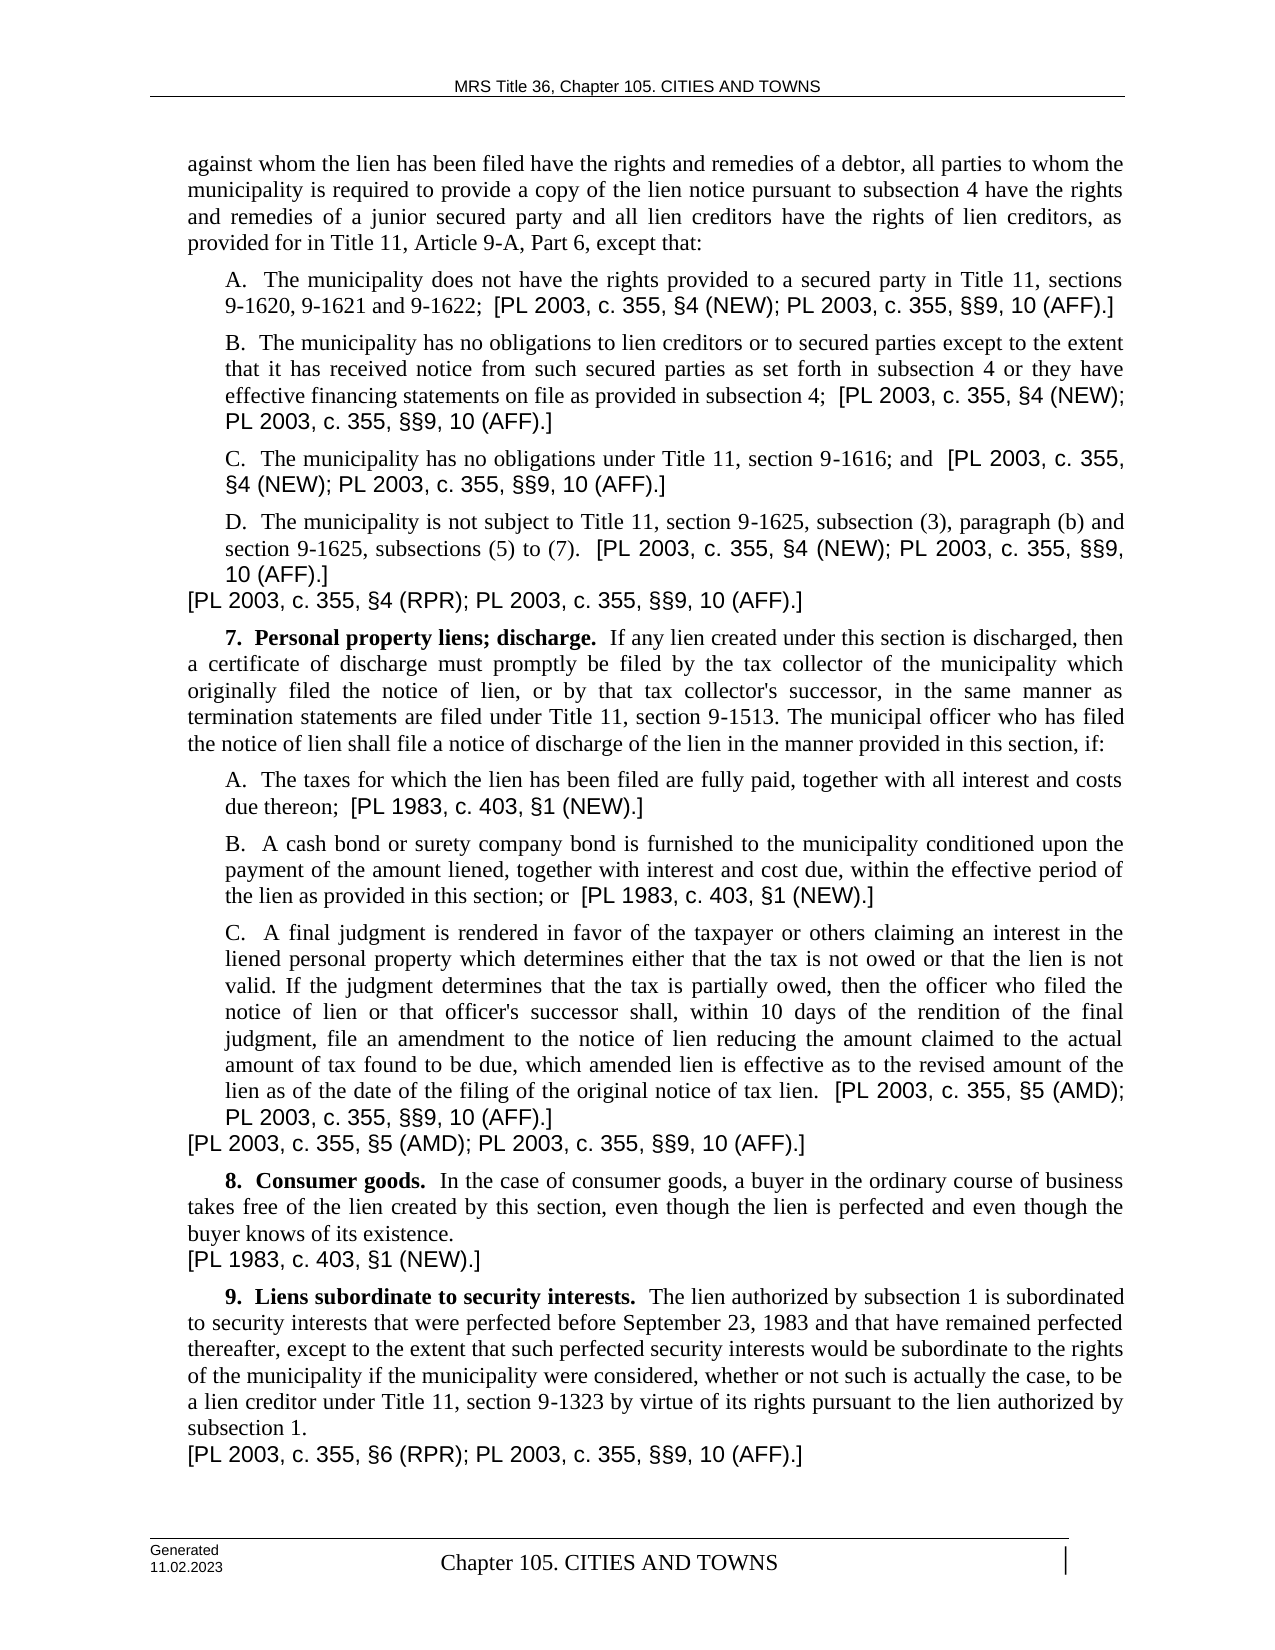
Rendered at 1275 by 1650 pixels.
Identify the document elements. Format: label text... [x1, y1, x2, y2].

text [PL 2003, c. 355, §6 (RPR); PL 2003, c. 355, §§9, 10 (AFF).] [187, 1441, 1125, 1467]
text C. A final judgment is rendered in favor of the taxpayer or others claiming an interest in the liened personal property which determines either that the tax is not owed or that the lien is not valid. If the judgment determines that the tax is partially owed, then the officer who filed the notice of lien or that officer's successor shall, within 10 days of the rendition of the final judgment, file an amendment to the notice of lien reducing the amount claimed to the actual amount of tax found to be due, which amended lien is effective as to the revised amount of the lien as of the date of the filing of the original notice of tax lien. [PL 2003, c. 355, §5 (AMD); PL 2003, c. 355, §§9, 10 (AFF).] [225, 919, 1125, 1130]
text C. The municipality has no obligations under Title 11, section 9‑1616; and [PL 2003, c. 355, §4 (NEW); PL 2003, c. 355, §§9, 10 (AFF).] [225, 445, 1125, 498]
text 8. Consumer goods. In the case of consumer goods, a buyer in the ordinary course of business takes free of the lien created by this section, even though the lien is perfected and even though the buyer knows of its existence. [187, 1167, 1125, 1246]
text [PL 1983, c. 403, §1 (NEW).] [187, 1246, 1125, 1272]
text B. The municipality has no obligations to lien creditors or to secured parties except to the extent that it has received notice from such secured parties as set forth in subsection 4 or they have effective financing statements on file as provided in subsection 4; [PL 2003, c. 355, §4 (NEW); PL 2003, c. 355, §§9, 10 (AFF).] [225, 329, 1125, 434]
text 9. Liens subordinate to security interests. The lien authorized by subsection 1 is subordinated to security interests that were perfected before September 23, 1983 and that have remained perfected thereafter, except to the extent that such perfected security interests would be subordinate to the rights of the municipality if the municipality were considered, whether or not such is actually the case, to be a lien creditor under Title 11, section 9‑1323 by virtue of its rights pursuant to the lien authorized by subsection 1. [187, 1283, 1125, 1441]
text A. The taxes for which the lien has been filed are fully paid, together with all interest and costs due thereon; [PL 1983, c. 403, §1 (NEW).] [225, 766, 1125, 819]
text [187, 150, 1125, 255]
text 7. Personal property liens; discharge. If any lien created under this section is discharged, then a certificate of discharge must promptly be filed by the tax collector of the municipality which originally filed the notice of lien, or by that tax collector's successor, in the same manner as termination statements are filed under Title 11, section 9‑1513. The municipal officer who has filed the notice of lien shall file a notice of discharge of the lien in the manner provided in this section, if: [187, 624, 1125, 756]
text B. A cash bond or surety company bond is furnished to the municipality conditioned upon the payment of the amount liened, together with interest and cost due, within the effective period of the lien as provided in this section; or [PL 1983, c. 403, §1 (NEW).] [225, 829, 1125, 909]
text A. The municipality does not have the rights provided to a secured party in Title 11, sections 9‑1620, 9‑1621 and 9‑1622; [PL 2003, c. 355, §4 (NEW); PL 2003, c. 355, §§9, 10 (AFF).] [225, 266, 1125, 319]
text [PL 2003, c. 355, §5 (AMD); PL 2003, c. 355, §§9, 10 (AFF).] [187, 1130, 1125, 1156]
text D. The municipality is not subject to Title 11, section 9‑1625, subsection (3), paragraph (b) and section 9‑1625, subsections (5) to (7). [PL 2003, c. 355, §4 (NEW); PL 2003, c. 355, §§9, 10 (AFF).] [225, 508, 1125, 587]
text [PL 2003, c. 355, §4 (RPR); PL 2003, c. 355, §§9, 10 (AFF).] [187, 587, 1125, 614]
